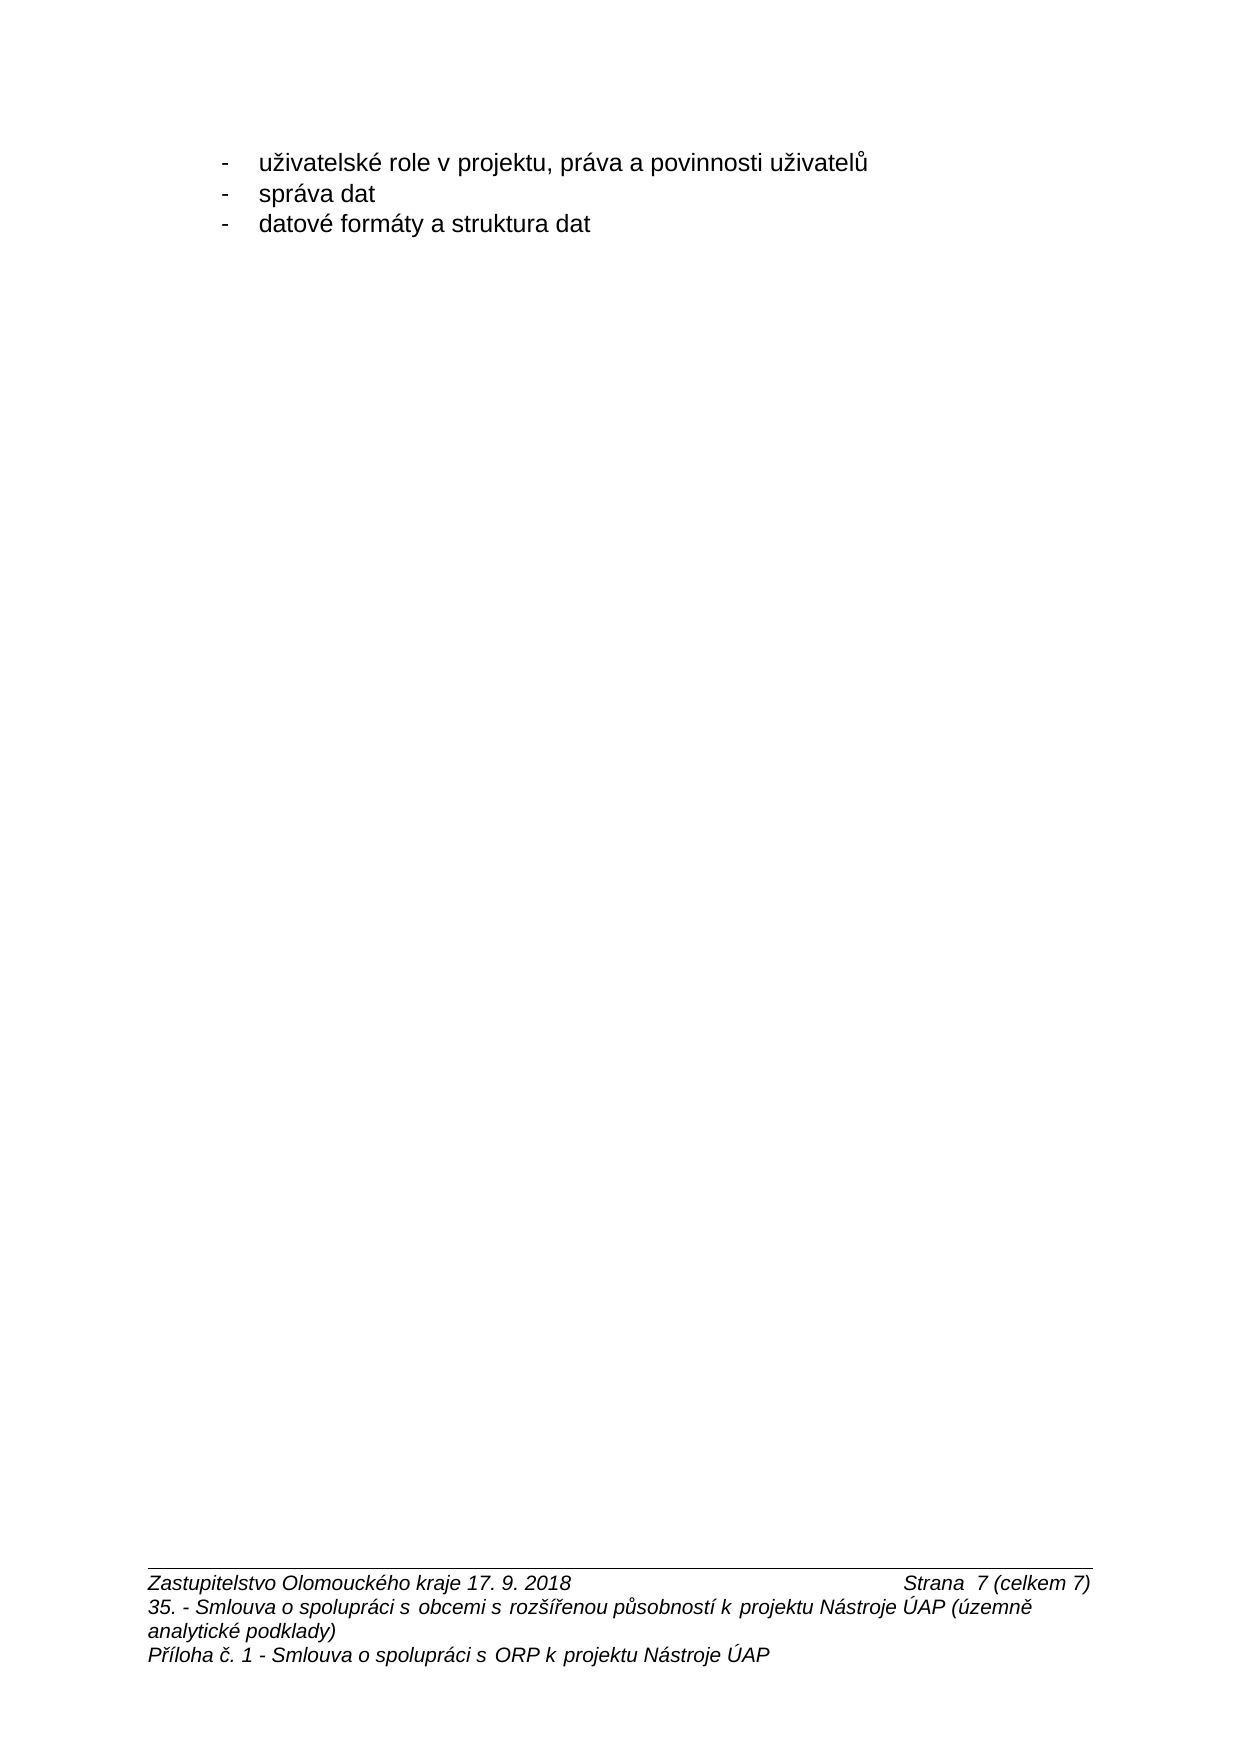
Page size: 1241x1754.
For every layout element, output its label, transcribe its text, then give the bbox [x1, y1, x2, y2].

list datové formáty a struktura dat [221, 209, 1093, 239]
list správa dat [221, 178, 1093, 209]
list uživatelské role v projektu, práva a povinnosti uživatelů [221, 148, 1093, 178]
